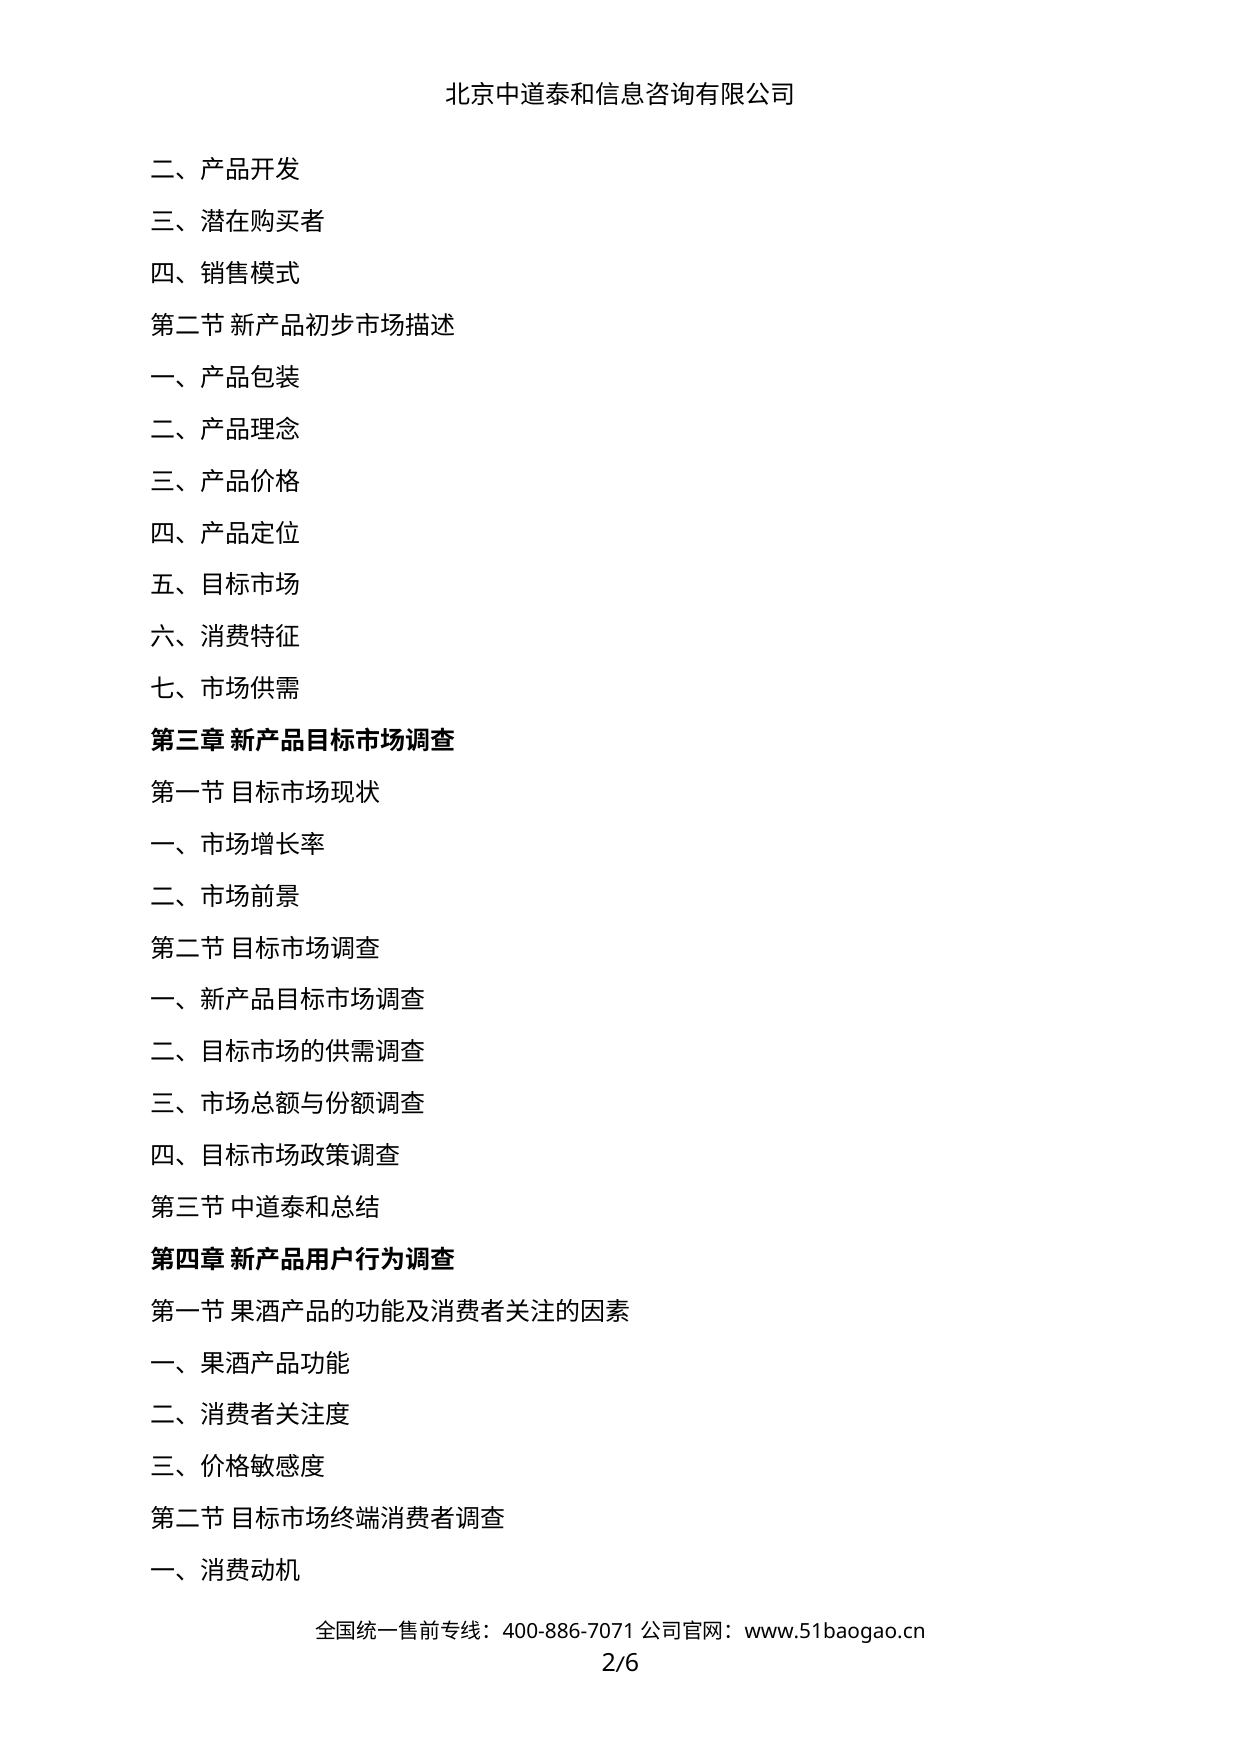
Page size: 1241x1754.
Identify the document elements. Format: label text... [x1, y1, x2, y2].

text 一、果酒产品功能 [150, 1343, 1090, 1379]
text 二、市场前景 [150, 876, 1090, 912]
text 七、市场供需 [150, 669, 1090, 705]
text 三、市场总额与份额调查 [150, 1084, 1090, 1120]
text 第一节 果酒产品的功能及消费者关注的因素 [150, 1291, 1090, 1327]
text 二、产品理念 [150, 409, 1090, 446]
text 六、消费特征 [150, 617, 1090, 653]
text 第四章 新产品用户行为调查 [150, 1239, 1090, 1276]
text 二、消费者关注度 [150, 1395, 1090, 1431]
text 一、新产品目标市场调查 [150, 980, 1090, 1016]
text 二、目标市场的供需调查 [150, 1032, 1090, 1068]
text 四、销售模式 [150, 254, 1090, 290]
text 第二节 目标市场终端消费者调查 [150, 1499, 1090, 1535]
text 五、目标市场 [150, 565, 1090, 601]
text 第三章 新产品目标市场调查 [150, 721, 1090, 757]
text 一、市场增长率 [150, 824, 1090, 861]
text 三、价格敏感度 [150, 1447, 1090, 1483]
text 二、产品开发 [150, 150, 1090, 186]
text 一、产品包装 [150, 357, 1090, 394]
text 四、目标市场政策调查 [150, 1136, 1090, 1172]
text 三、潜在购买者 [150, 202, 1090, 238]
text 一、消费动机 [150, 1551, 1090, 1587]
text 第一节 目标市场现状 [150, 772, 1090, 809]
text 三、产品价格 [150, 461, 1090, 497]
text 第二节 目标市场调查 [150, 928, 1090, 964]
text 四、产品定位 [150, 513, 1090, 549]
text 第三节 中道泰和总结 [150, 1187, 1090, 1224]
text 第二节 新产品初步市场描述 [150, 306, 1090, 342]
